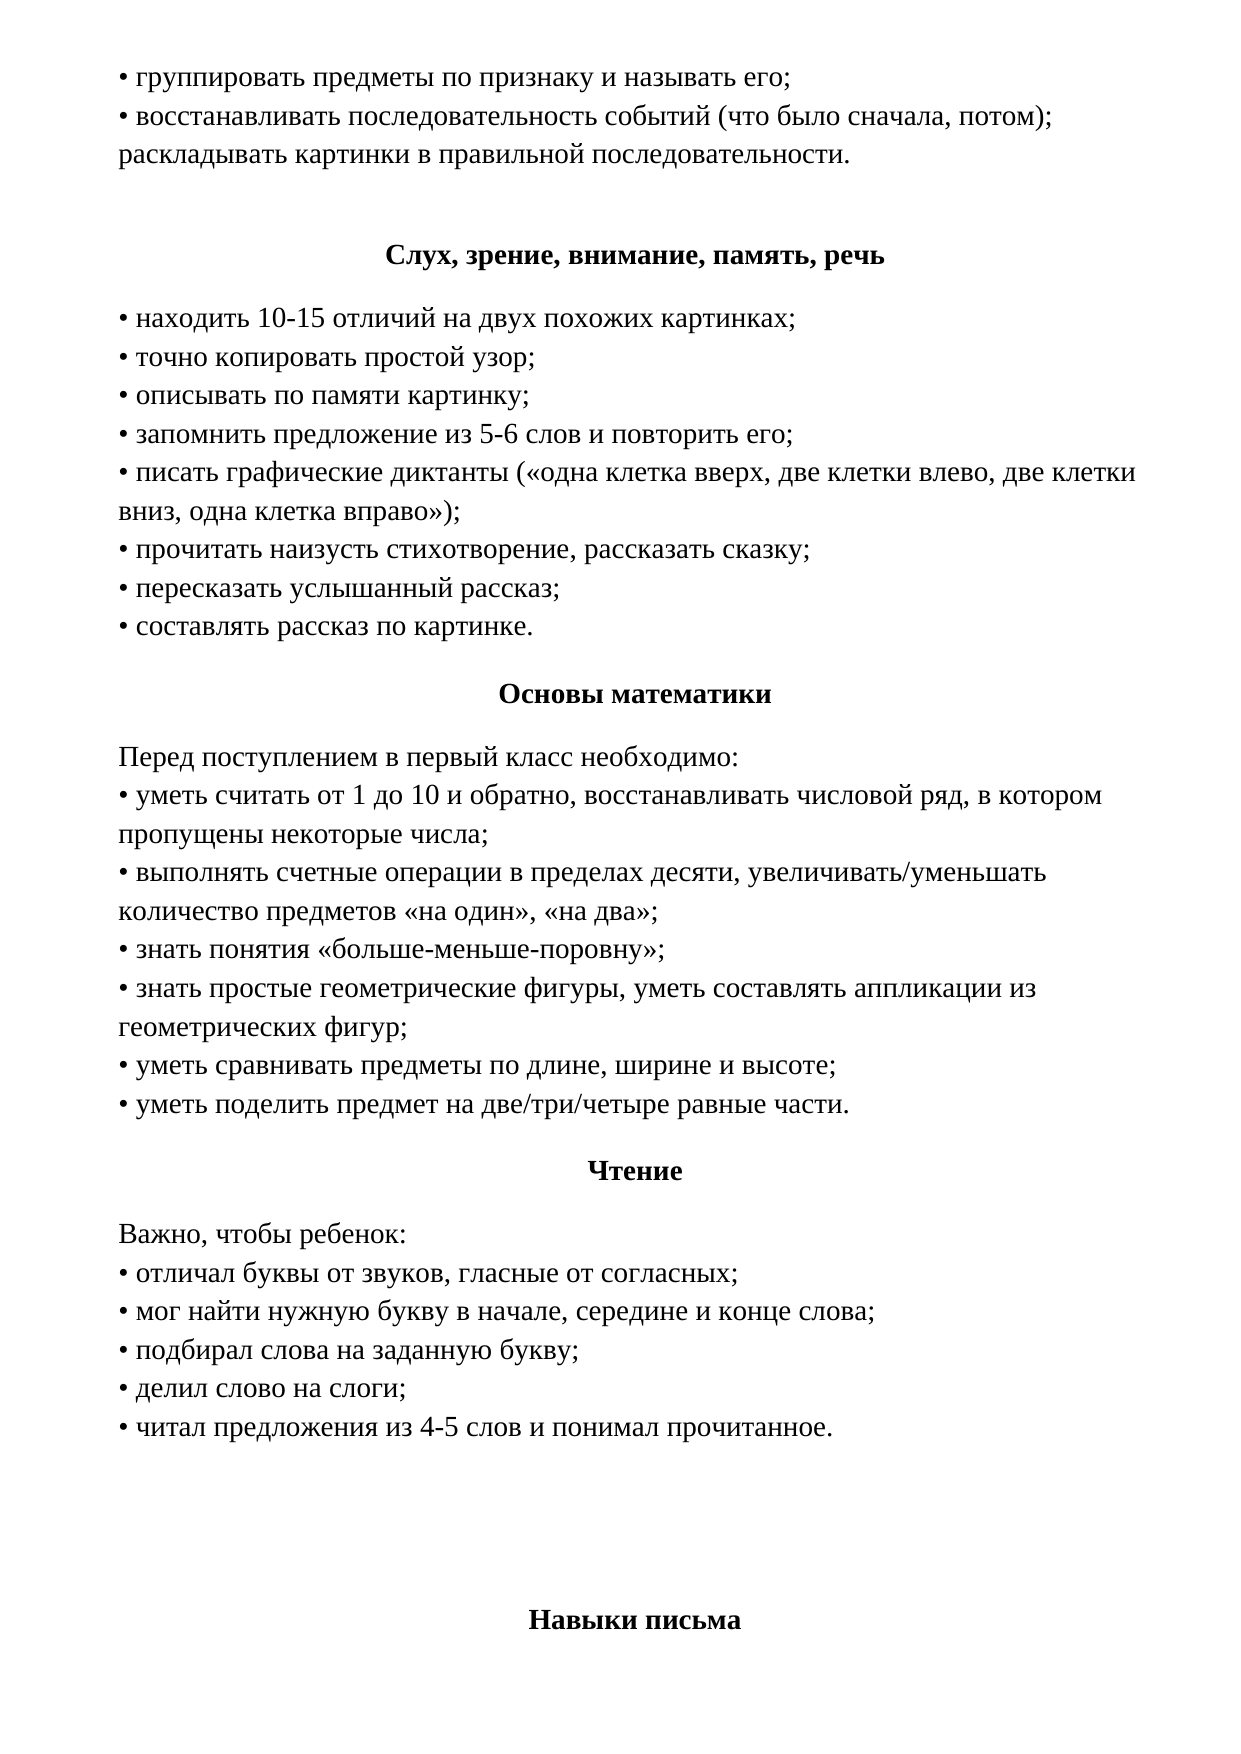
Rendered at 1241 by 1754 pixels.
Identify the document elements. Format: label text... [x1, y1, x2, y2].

text Важно, чтобы ребенок: [118, 1216, 1152, 1250]
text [118, 59, 1152, 170]
text • отличал буквы от звуков, гласные от согласных; • мог найти нужную букву в начале, середине и конце слова; • подбирал слова на заданную букву; • делил слово на слоги; • читал предложения из 4-5 слов и понимал прочитанное. [118, 1255, 1152, 1442]
text • находить 10-15 отличий на двух похожих картинках; • точно копировать простой узор; • описывать по памяти картинку; • запомнить предложение из 5-6 слов и повторить его; • писать графические диктанты («одна клетка вверх, две клетки влево, две клетки вниз, одна клетка вправо»); • прочитать наизусть стихотворение, рассказать сказку; • пересказать услышанный рассказ; • составлять рассказ по картинке. [118, 300, 1152, 642]
text Перед поступлением в первый класс необходимо: • уметь считать от 1 до 10 и обратно, восстанавливать числовой ряд, в котором пропущены некоторые числа; • выполнять счетные операции в пределах десяти, увеличивать/уменьшать количество предметов «на один», «на два»; • знать понятия «больше-меньше-поровну»; • знать простые геометрические фигуры, уметь составлять аппликации из геометрических фигур; • уметь сравнивать предметы по длине, ширине и высоте; • уметь поделить предмет на две/три/четыре равные части. [118, 739, 1152, 1119]
text Слух, зрение, внимание, память, речь [118, 204, 1152, 271]
text Чтение [118, 1153, 1152, 1187]
text Навыки письма [118, 1602, 1152, 1636]
text Основы математики [118, 676, 1152, 710]
